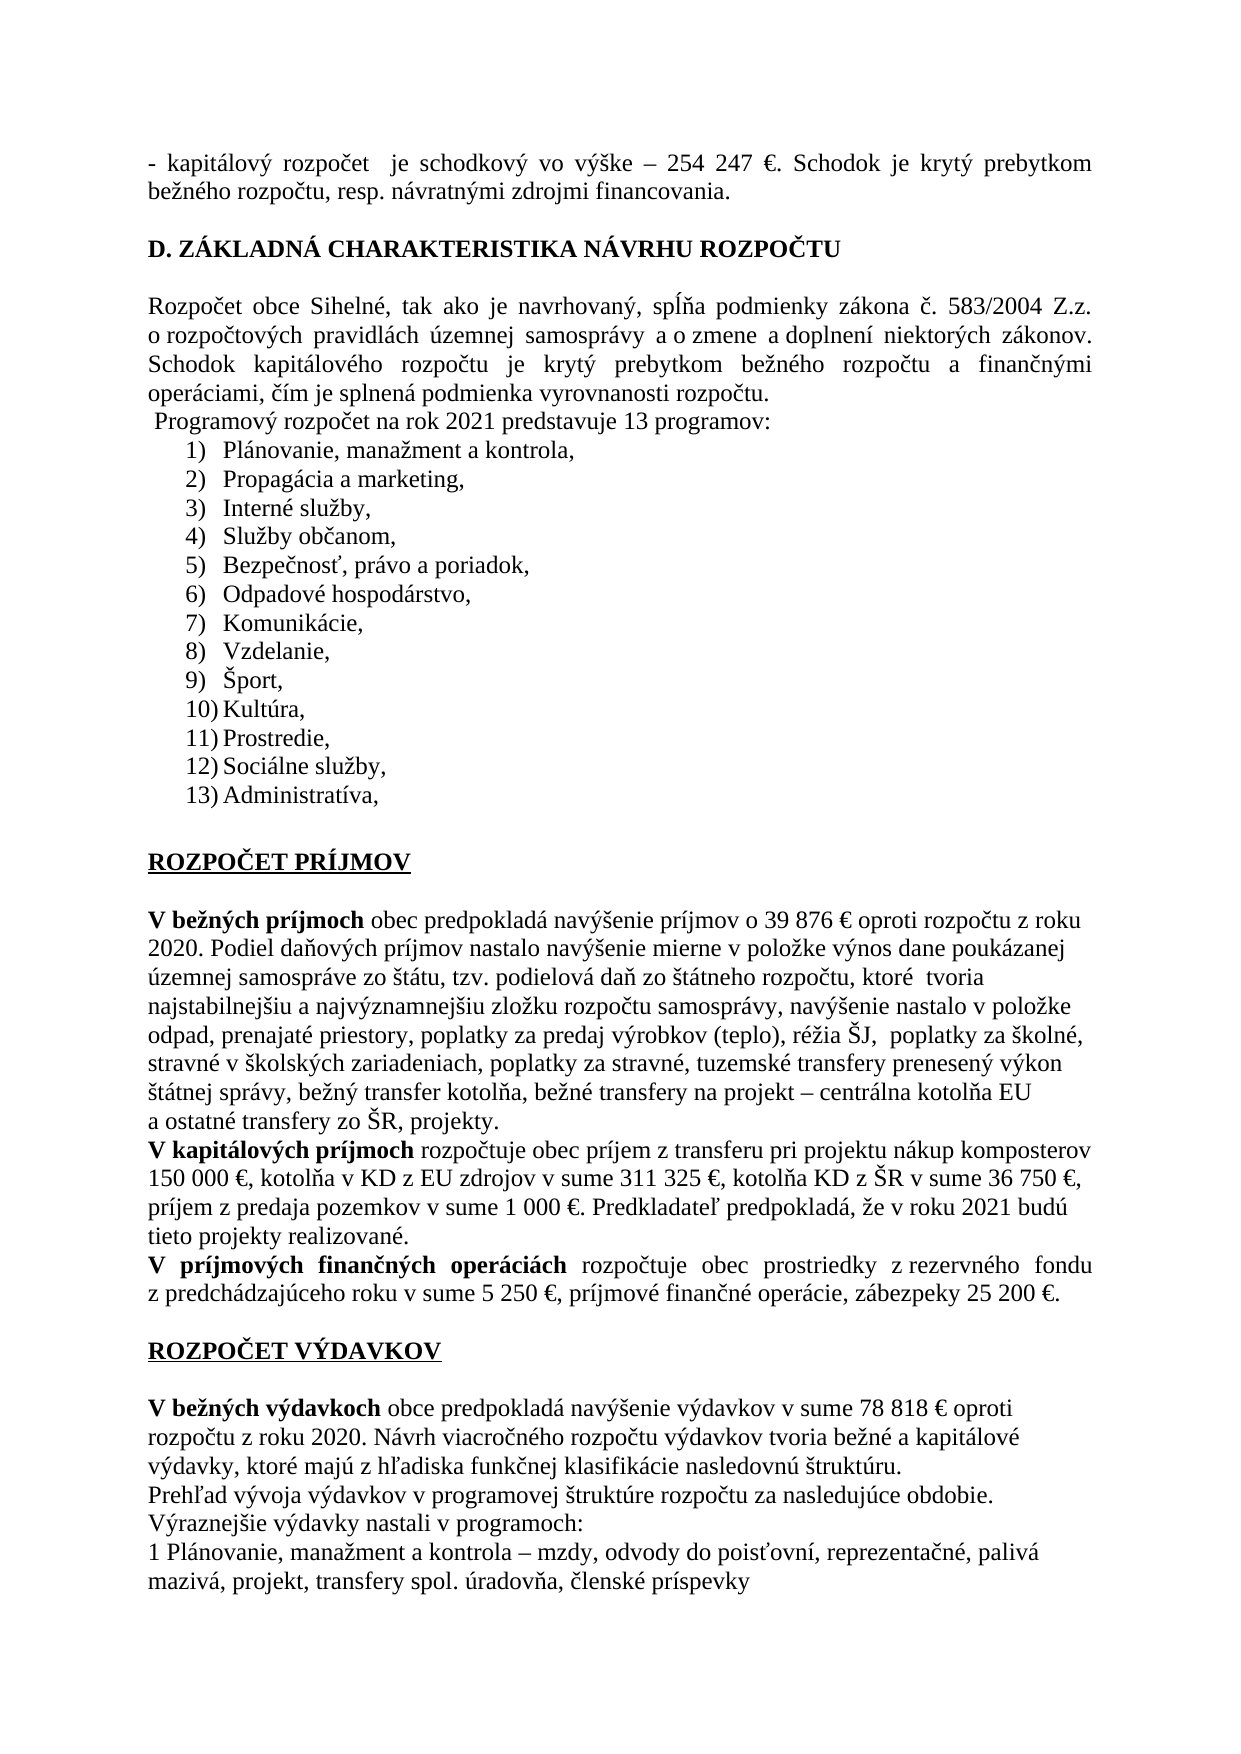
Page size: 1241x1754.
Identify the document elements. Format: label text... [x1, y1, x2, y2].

list Šport, [185, 665, 1093, 694]
list Služby občanom, [185, 521, 1093, 550]
text - kapitálový rozpočet je schodkový vo výške – 254 247 €. Schodok je krytý prebytkom bežného rozpočtu, resp. návratnými zdrojmi financovania. [148, 148, 1093, 205]
text V bežných výdavkoch obce predpokladá navýšenie výdavkov v sume 78 818 € oproti rozpočtu z roku 2020. Návrh viacročného rozpočtu výdavkov tvoria bežné a kapitálové výdavky, ktoré majú z hľadiska funkčnej klasifikácie nasledovnú štruktúru. Prehľad vývoja výdavkov v programovej štruktúre rozpočtu za nasledujúce obdobie. Výraznejšie výdavky nastali v programoch: [148, 1393, 1093, 1537]
text V príjmových finančných operáciách rozpočtuje obec prostriedky z rezervného fondu z predchádzajúceho roku v sume 5 250 €, príjmové finančné operácie, zábezpeky 25 200 €. [148, 1250, 1093, 1307]
list Odpadové hospodárstvo, [185, 579, 1093, 608]
list Sociálne služby, [185, 751, 1093, 780]
list Administratíva, [185, 780, 1093, 809]
list Bezpečnosť, právo a poriadok, [185, 550, 1093, 579]
text ROZPOČET PRÍJMOV [148, 847, 1093, 876]
text D. ZÁKLADNÁ CHARAKTERISTIKA NÁVRHU ROZPOČTU [148, 234, 1093, 263]
list Propagácia a marketing, [185, 464, 1093, 493]
text ROZPOČET VÝDAVKOV [148, 1336, 1093, 1365]
list Interné služby, [185, 493, 1093, 521]
text V kapitálových príjmoch rozpočtuje obec príjem z transferu pri projektu nákup komposterov 150 000 €, kotolňa v KD z EU zdrojov v sume 311 325 €, kotolňa KD z ŠR v sume 36 750 €, príjem z predaja pozemkov v sume 1 000 €. Predkladateľ predpokladá, že v roku 2021 budú tieto projekty realizované. [148, 1135, 1093, 1250]
text V bežných príjmoch obec predpokladá navýšenie príjmov o 39 876 € oproti rozpočtu z roku 2020. Podiel daňových príjmov nastalo navýšenie mierne v položke výnos dane poukázanej územnej samospráve zo štátu, tzv. podielová daň zo štátneho rozpočtu, ktoré tvoria najstabilnejšiu a najvýznamnejšiu zložku rozpočtu samosprávy, navýšenie nastalo v položke odpad, prenajaté priestory, poplatky za predaj výrobkov (teplo), réžia ŠJ, poplatky za školné, stravné v školských zariadeniach, poplatky za stravné, tuzemské transfery prenesený výkon štátnej správy, bežný transfer kotolňa, bežné transfery na projekt – centrálna kotolňa EU a ostatné transfery zo ŠR, projekty. [148, 905, 1093, 1135]
text Programový rozpočet na rok 2021 predstavuje 13 programov: [148, 406, 1093, 435]
list Komunikácie, [185, 608, 1093, 636]
list Vzdelanie, [185, 636, 1093, 665]
list Kultúra, [185, 694, 1093, 723]
text Rozpočet obce Sihelné, tak ako je navrhovaný, spĺňa podmienky zákona č. 583/2004 Z.z. o rozpočtových pravidlách územnej samosprávy a o zmene a doplnení niektorých zákonov. Schodok kapitálového rozpočtu je krytý prebytkom bežného rozpočtu a finančnými operáciami, čím je splnená podmienka vyrovnanosti rozpočtu. [148, 291, 1093, 406]
list Prostredie, [185, 723, 1093, 751]
list Plánovanie, manažment a kontrola, [185, 435, 1093, 464]
text 1 Plánovanie, manažment a kontrola – mzdy, odvody do poisťovní, reprezentačné, palivá mazivá, projekt, transfery spol. úradovňa, členské príspevky [148, 1537, 1093, 1595]
